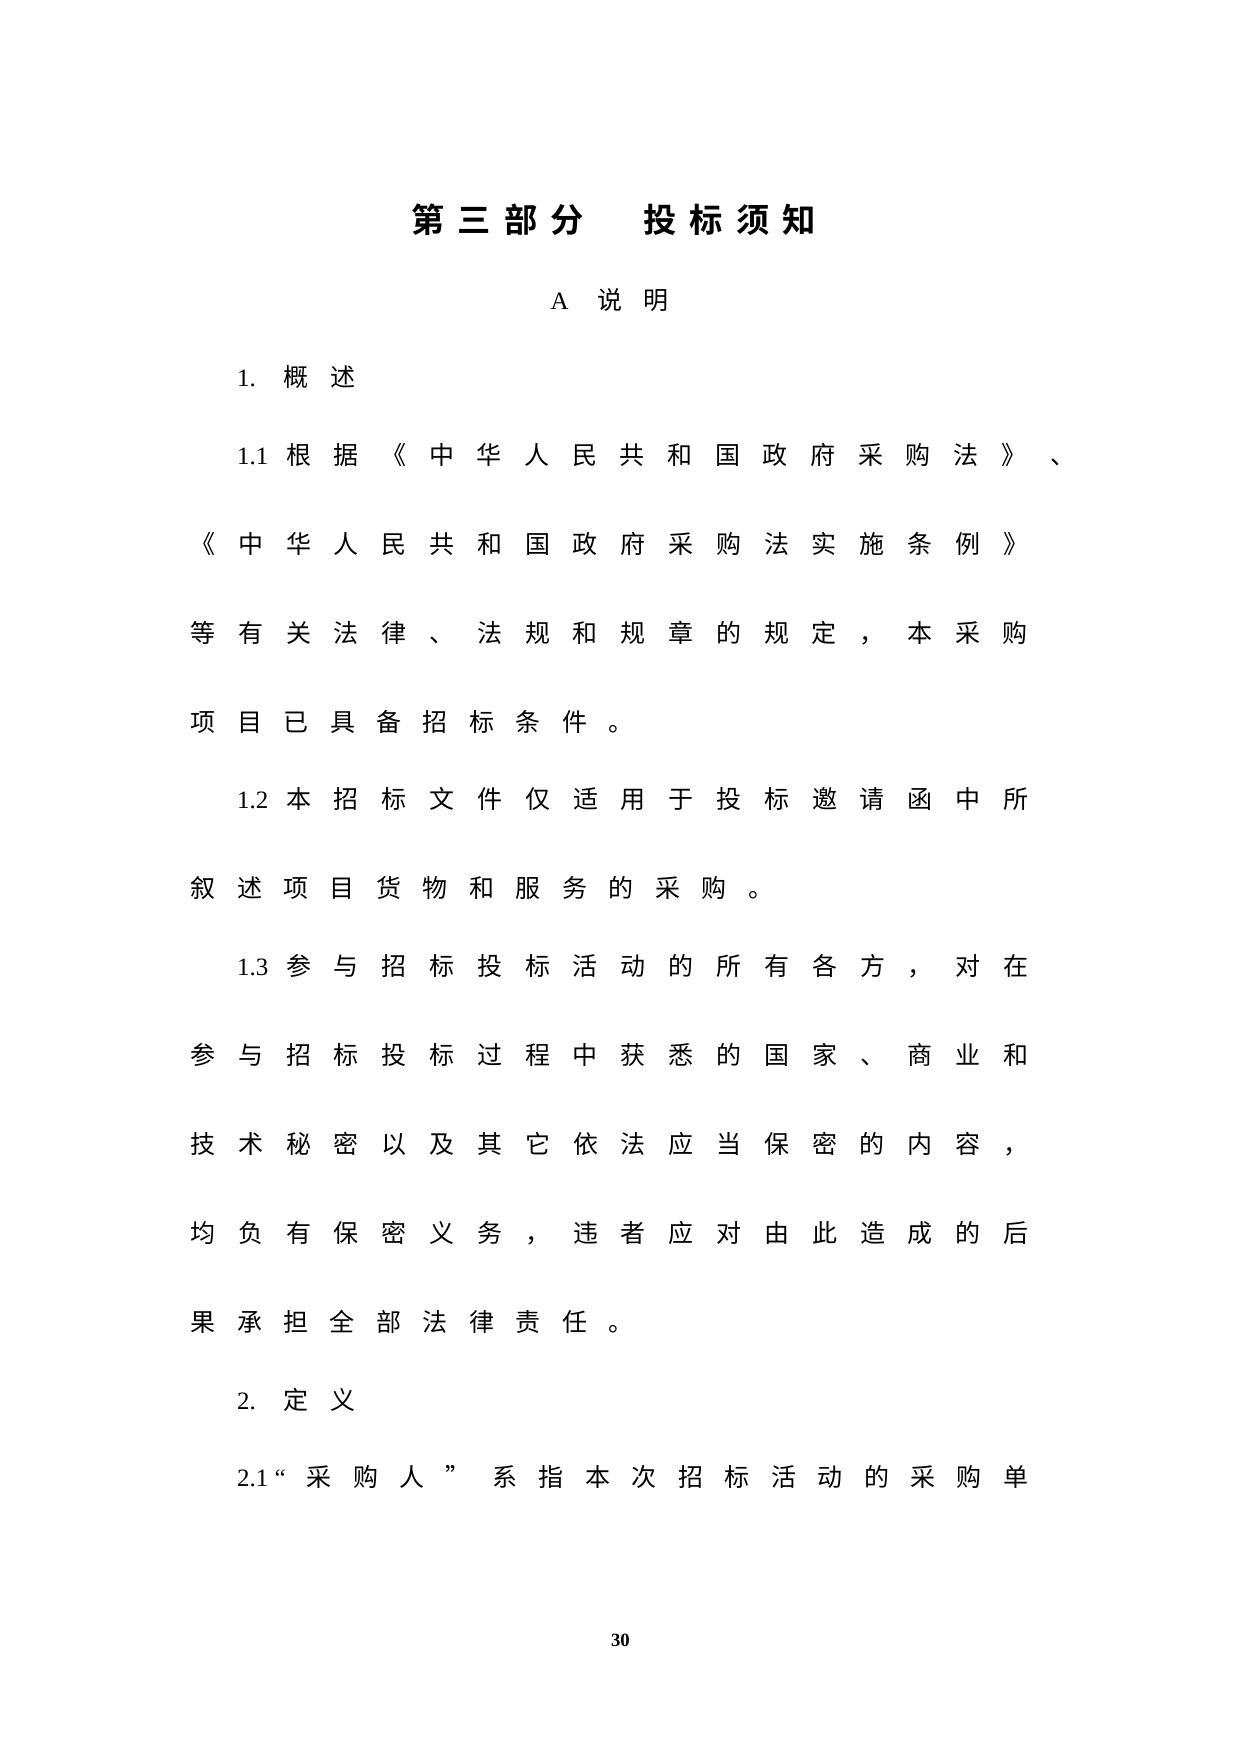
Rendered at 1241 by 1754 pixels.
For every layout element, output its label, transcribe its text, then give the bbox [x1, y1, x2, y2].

text A 说明 [190, 269, 1050, 328]
subtitle 第三部分 投标须知 [190, 189, 1050, 249]
text 1.1 根据《中华人民共和国政府采购法》、《中华人民共和国政府采购法实施条例》等有关法律、法规和规章的规定，本采购项目已具备招标条件。 [190, 424, 1050, 750]
text 2. 定义 [190, 1369, 1050, 1428]
text 1.3 参与招标投标活动的所有各方，对在参与招标投标过程中获悉的国家、商业和技术秘密以及其它依法应当保密的内容，均负有保密义务，违者应对由此造成的后果承担全部法律责任。 [190, 935, 1050, 1351]
text 1.2 本招标文件仅适用于投标邀请函中所叙述项目货物和服务的采购。 [190, 768, 1050, 917]
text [190, 1446, 1050, 1506]
text 1. 概述 [190, 346, 1050, 406]
